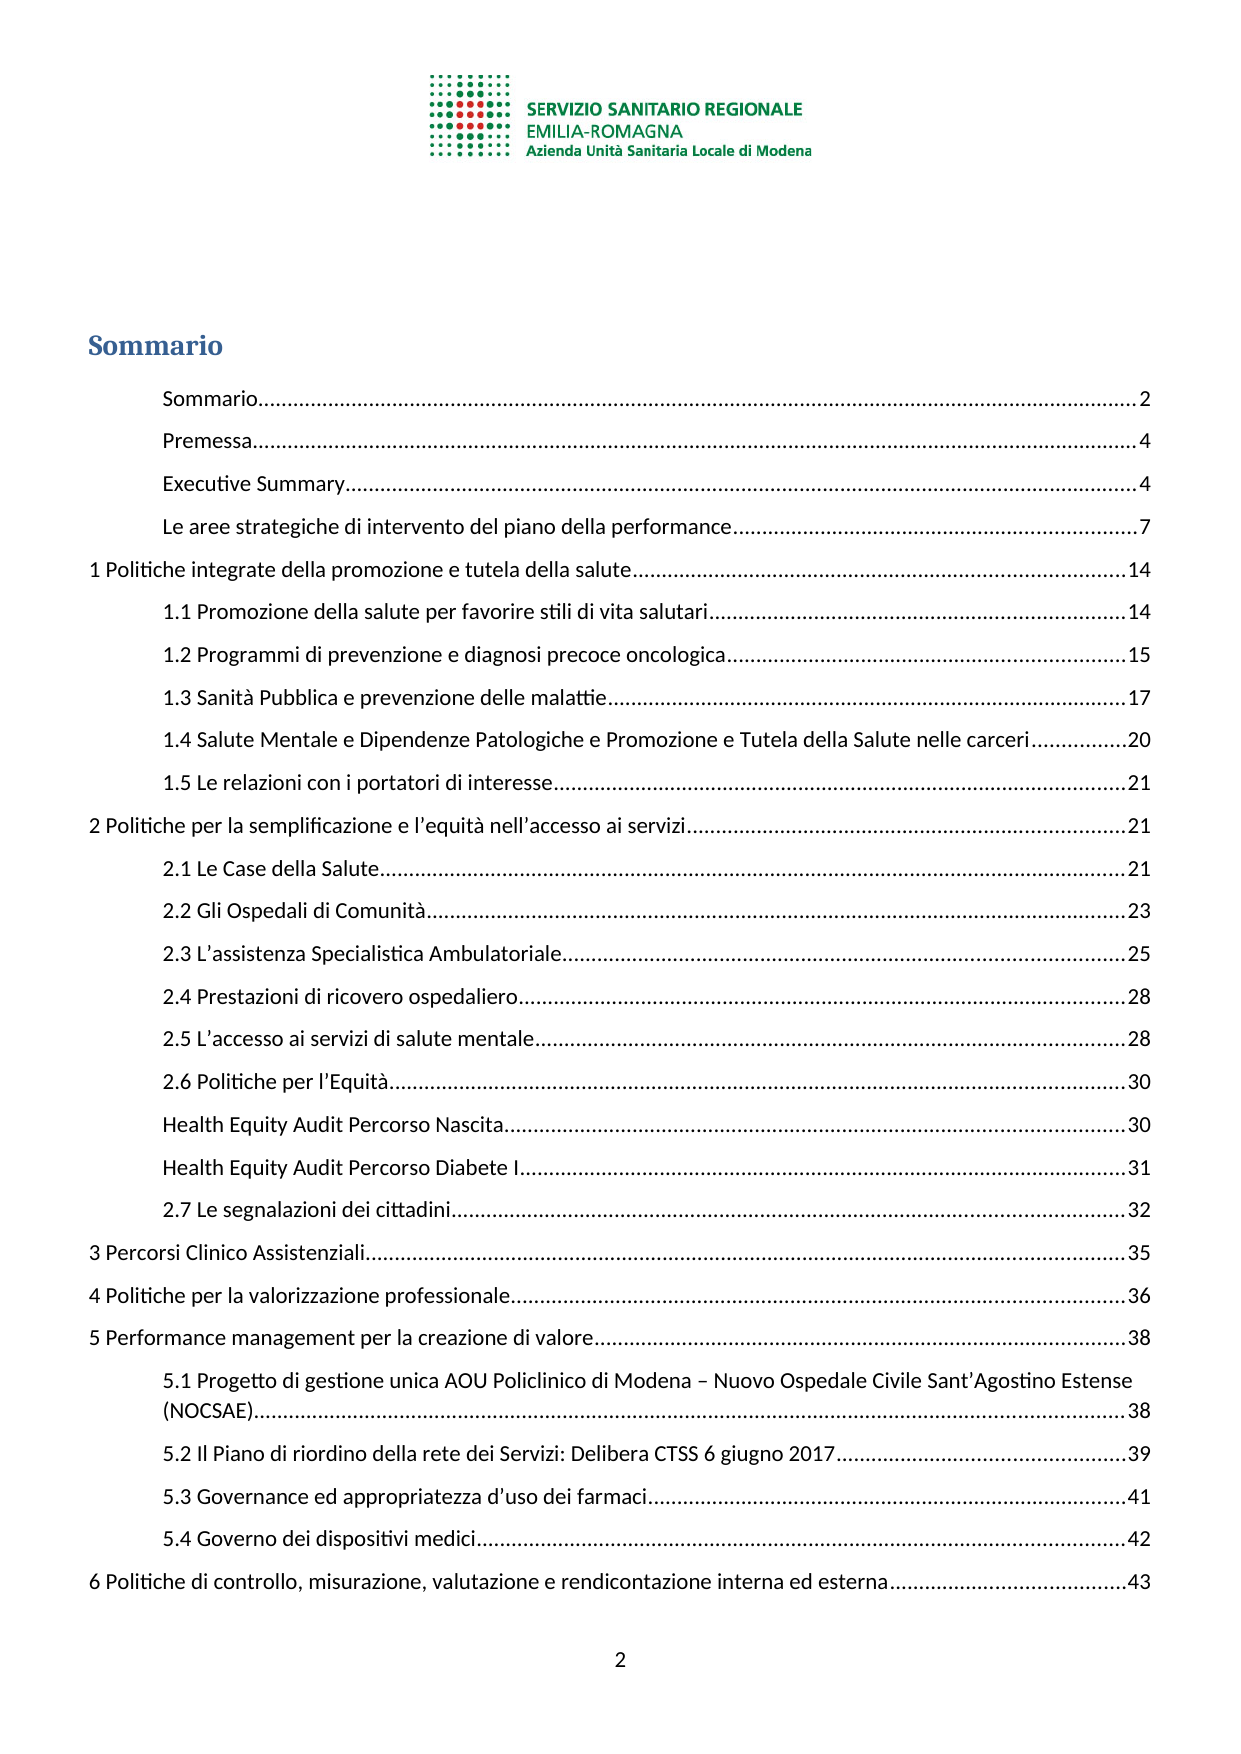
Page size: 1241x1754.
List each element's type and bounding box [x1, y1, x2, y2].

picture [429, 75, 812, 165]
